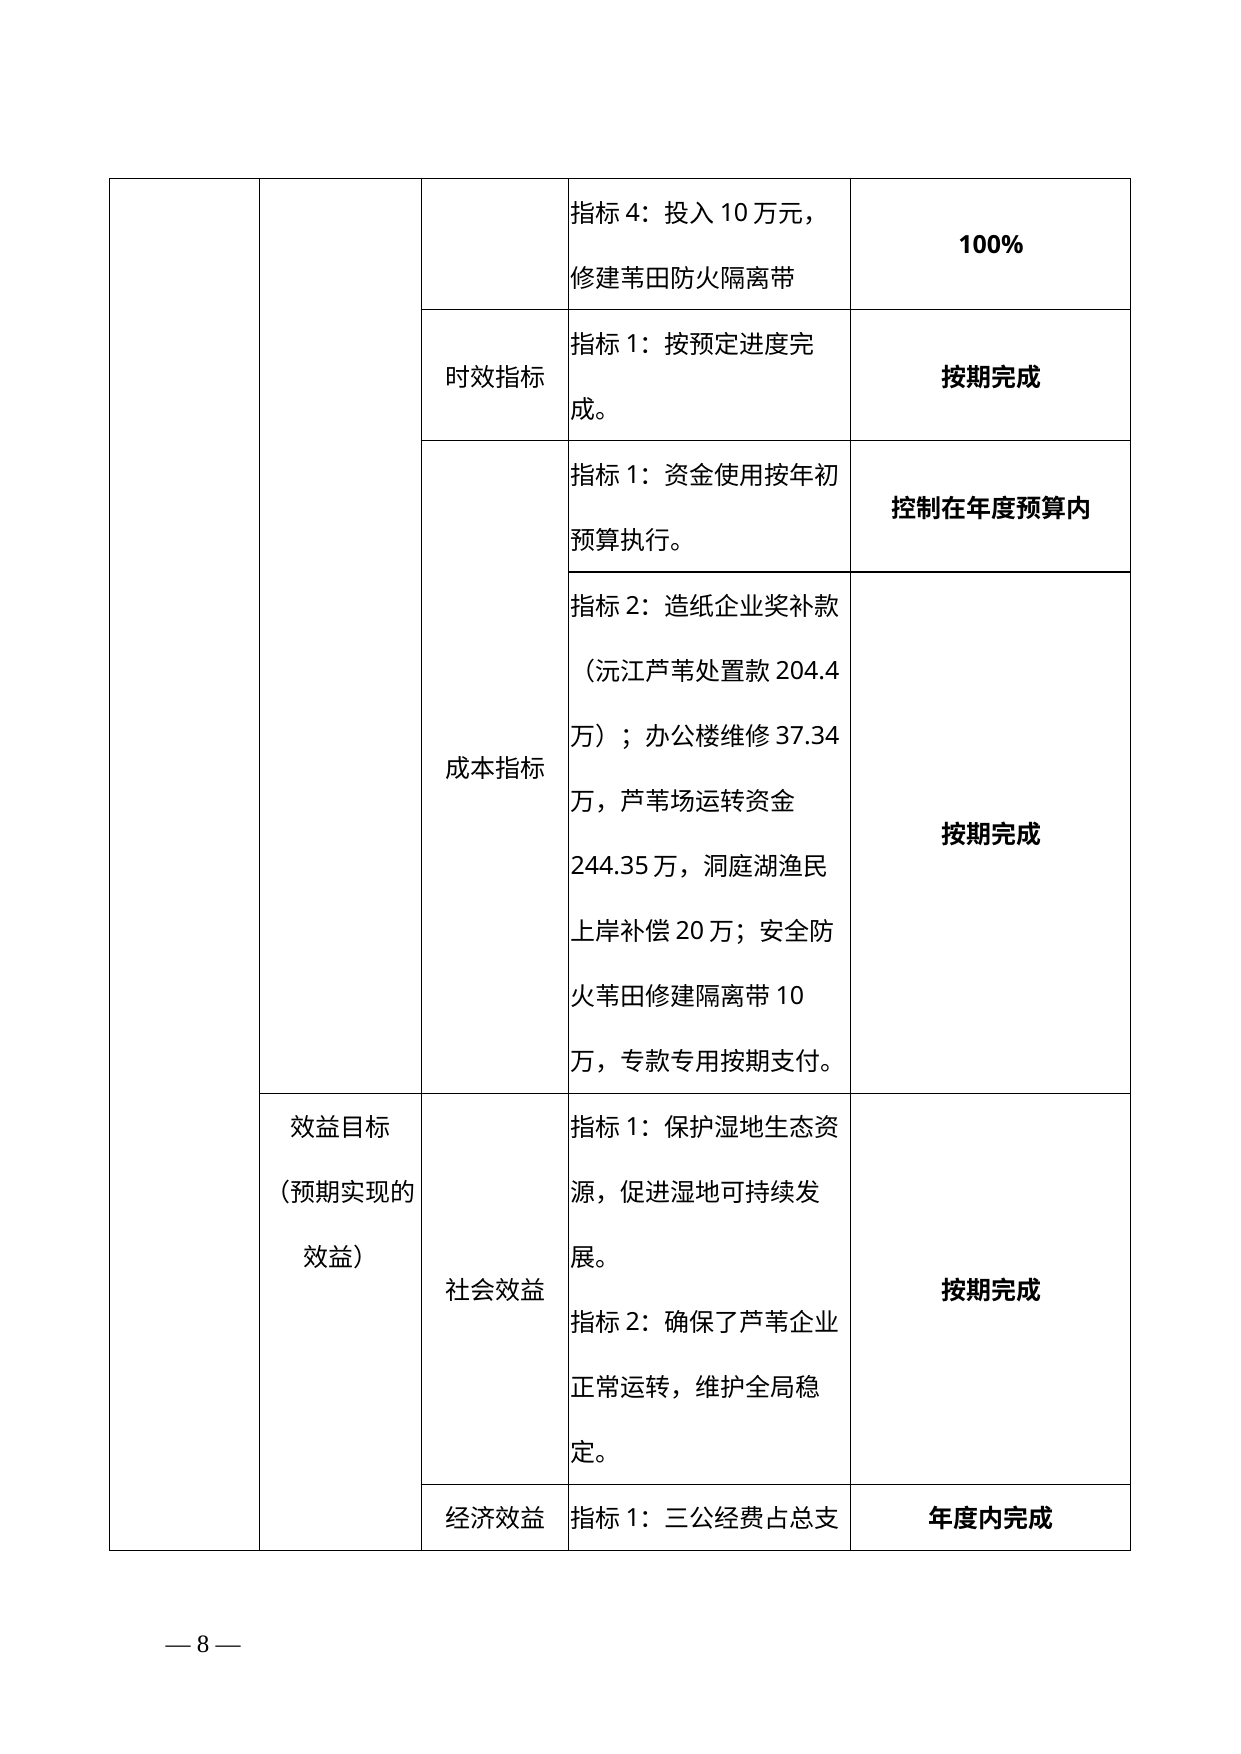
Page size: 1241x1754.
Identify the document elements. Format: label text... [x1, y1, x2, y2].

table_cell 时效指标 [422, 310, 568, 440]
table_cell 指标4：投入10万元，修建苇田防火隔离带 [569, 179, 850, 309]
table_cell 社会效益 [422, 1094, 568, 1483]
table_cell 效益目标 （预期实现的效益） [260, 1094, 421, 1549]
table_cell 按期完成 [851, 1094, 1130, 1483]
table_cell 指标1：资金使用按年初预算执行。 [569, 441, 850, 571]
table_cell 指标2：造纸企业奖补款（沅江芦苇处置款204.4万）；办公楼维修37.34万，芦苇场运转资金244.35万，洞庭湖渔民上岸补偿20万；安全防火苇田修建隔离带10万，专款专用按期支付。 [569, 573, 850, 1092]
table_cell 指标1：保护湿地生态资源，促进湿地可持续发展。 指标2：确保了芦苇企业正常运转，维护全局稳定。 [569, 1094, 850, 1483]
table_cell 年度内完成 [851, 1485, 1130, 1549]
table_cell [422, 179, 568, 309]
table_cell 100% [851, 179, 1130, 309]
table_cell 指标1：按预定进度完成。 [569, 310, 850, 440]
table_cell 按期完成 [851, 573, 1130, 1092]
table_cell 成本指标 [422, 441, 568, 1092]
table_cell 经济效益 [422, 1485, 568, 1549]
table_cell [569, 1485, 850, 1549]
table_cell 控制在年度预算内 [851, 441, 1130, 571]
table_cell 按期完成 [851, 310, 1130, 440]
